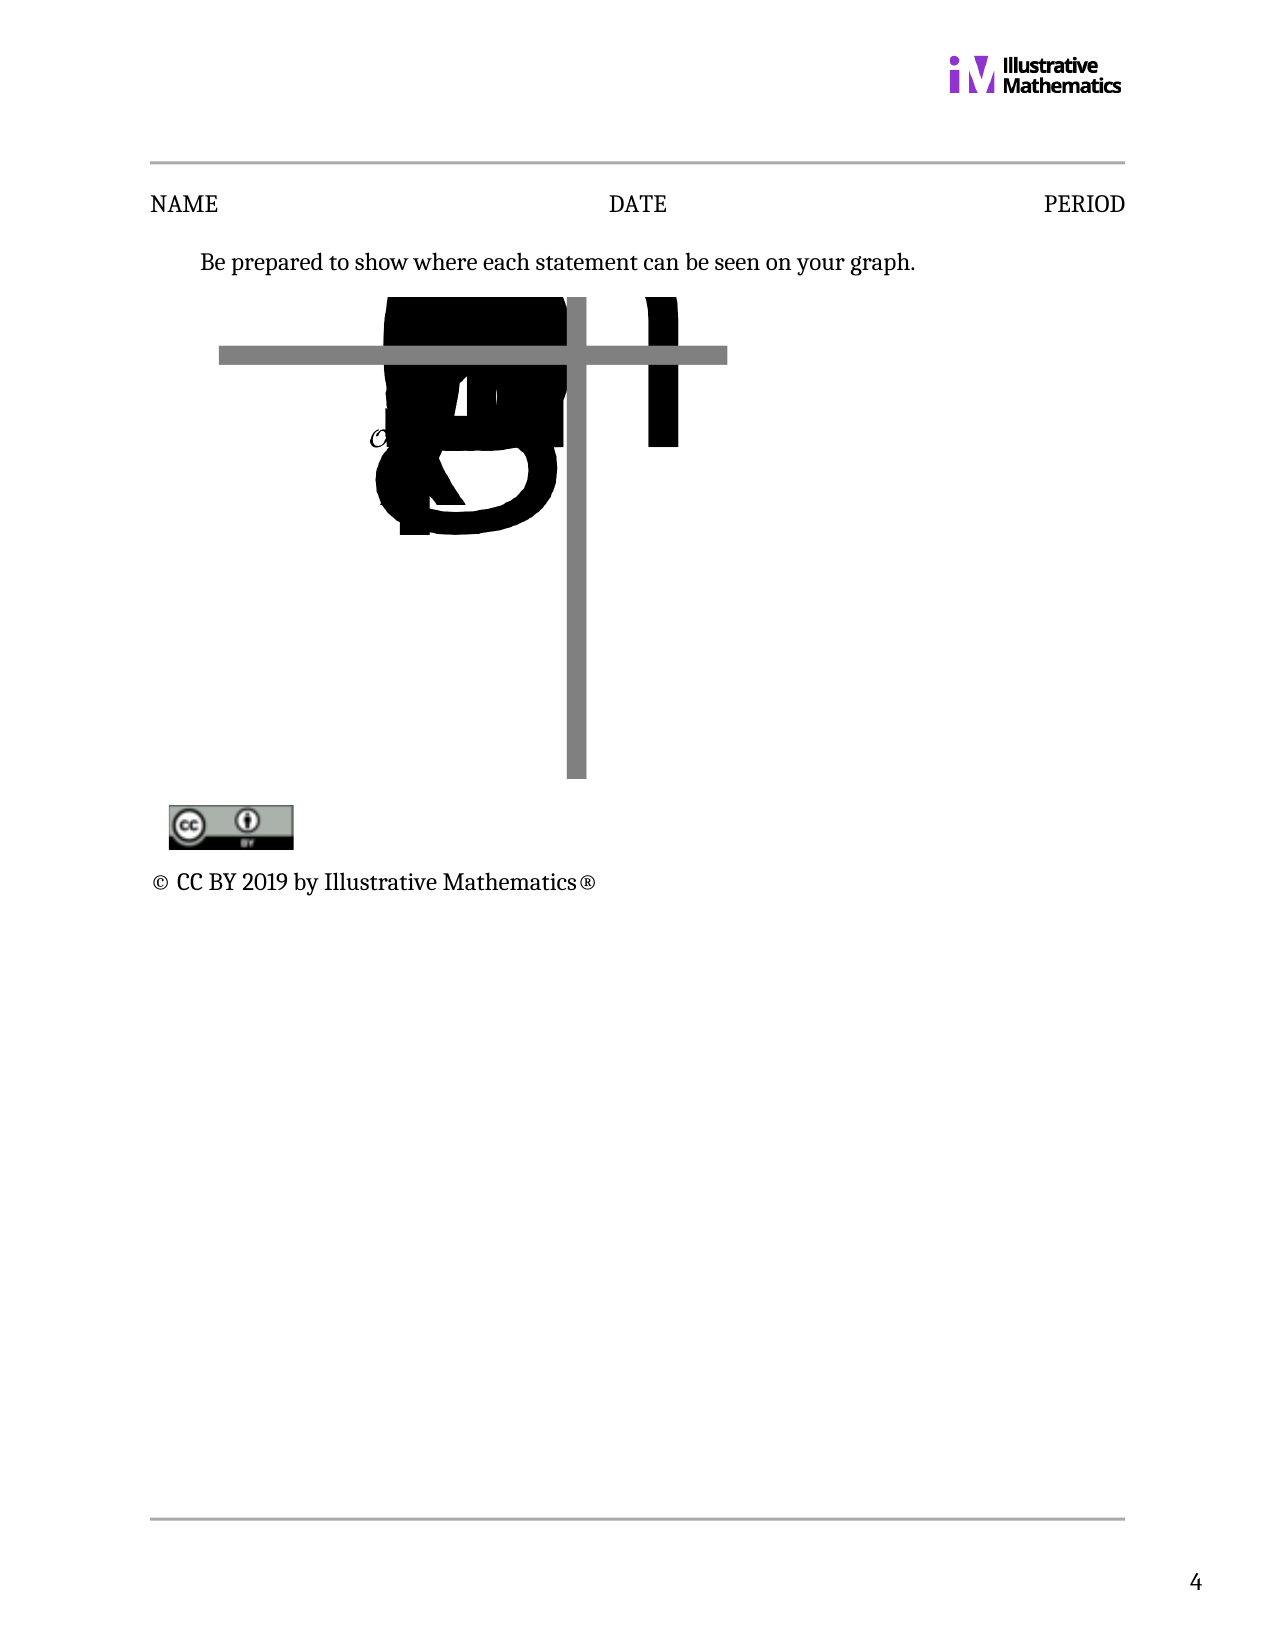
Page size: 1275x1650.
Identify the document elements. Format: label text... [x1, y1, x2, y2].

picture [218, 297, 728, 779]
text © CC BY 2019 by Illustrative Mathematics® [150, 868, 1125, 897]
picture [949, 55, 1121, 93]
list Be prepared to show where each statement can be seen on your graph. [150, 247, 1125, 276]
picture [168, 805, 294, 850]
